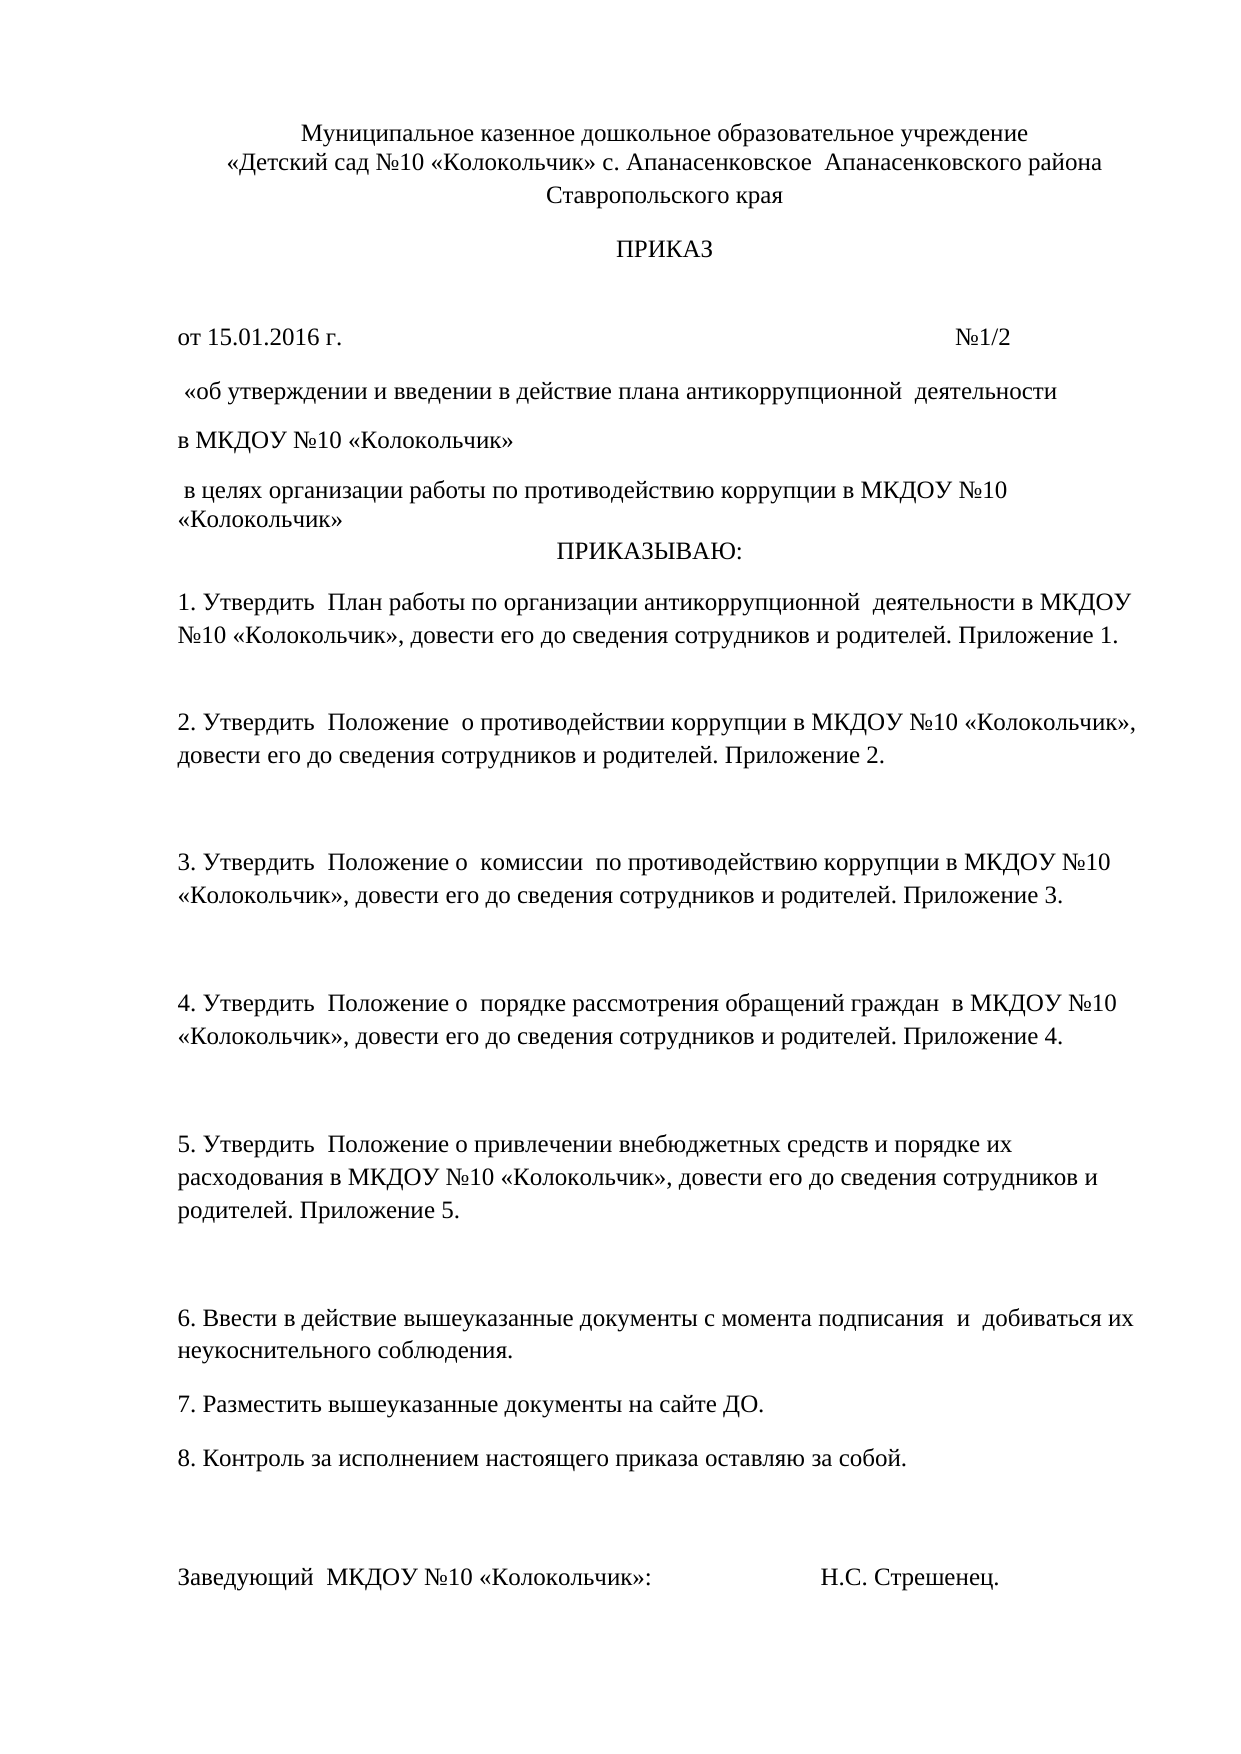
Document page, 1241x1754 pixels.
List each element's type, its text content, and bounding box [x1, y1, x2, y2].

text 6. Ввести в действие вышеуказанные документы с момента подписания и добиваться их неукоснительного соблюдения. [177, 1303, 1152, 1364]
text 4. Утвердить Положение о порядке рассмотрения обращений граждан в МКДОУ №10 «Колокольчик», довести его до сведения сотрудников и родителей. Приложение 4. [177, 988, 1152, 1050]
text 2. Утвердить Положение о противодействии коррупции в МКДОУ №10 «Колокольчик», довести его до сведения сотрудников и родителей. Приложение 2. [177, 674, 1152, 768]
text 8. Контроль за исполнением настоящего приказа оставляю за собой. [177, 1443, 1152, 1537]
text в целях организации работы по противодействию коррупции в МКДОУ №10 «Колокольчик» ПРИКАЗЫВАЮ: [177, 475, 1152, 566]
subtitle ПРИКАЗ [177, 234, 1152, 262]
text 5. Утвердить Положение о привлечении внебюджетных средств и порядке их расходования в МКДОУ №10 «Колокольчик», довести его до сведения сотрудников и родителей. Приложение 5. [177, 1129, 1152, 1224]
text в МКДОУ №10 «Колокольчик» [177, 425, 1152, 454]
text 3. Утвердить Положение о комиссии по противодействию коррупции в МКДОУ №10 «Колокольчик», довести его до сведения сотрудников и родителей. Приложение 3. [177, 847, 1152, 909]
text Заведующий МКДОУ №10 «Колокольчик»: Н.С. Стрешенец. [177, 1562, 1152, 1591]
text 7. Разместить вышеуказанные документы на сайте ДО. [177, 1389, 1152, 1418]
text «об утверждении и введении в действие плана антикоррупционной деятельности [177, 376, 1152, 404]
text от 15.01.2016 г. №1/2 [177, 322, 1152, 351]
text 1. Утвердить План работы по организации антикоррупционной деятельности в МКДОУ №10 «Колокольчик», довести его до сведения сотрудников и родителей. Приложение 1. [177, 587, 1152, 648]
text «Детский сад №10 «Колокольчик» с. Апанасенковское Апанасенковского района Ставропольского края [177, 147, 1152, 209]
subtitle Муниципальное казенное дошкольное образовательное учреждение [177, 118, 1152, 147]
